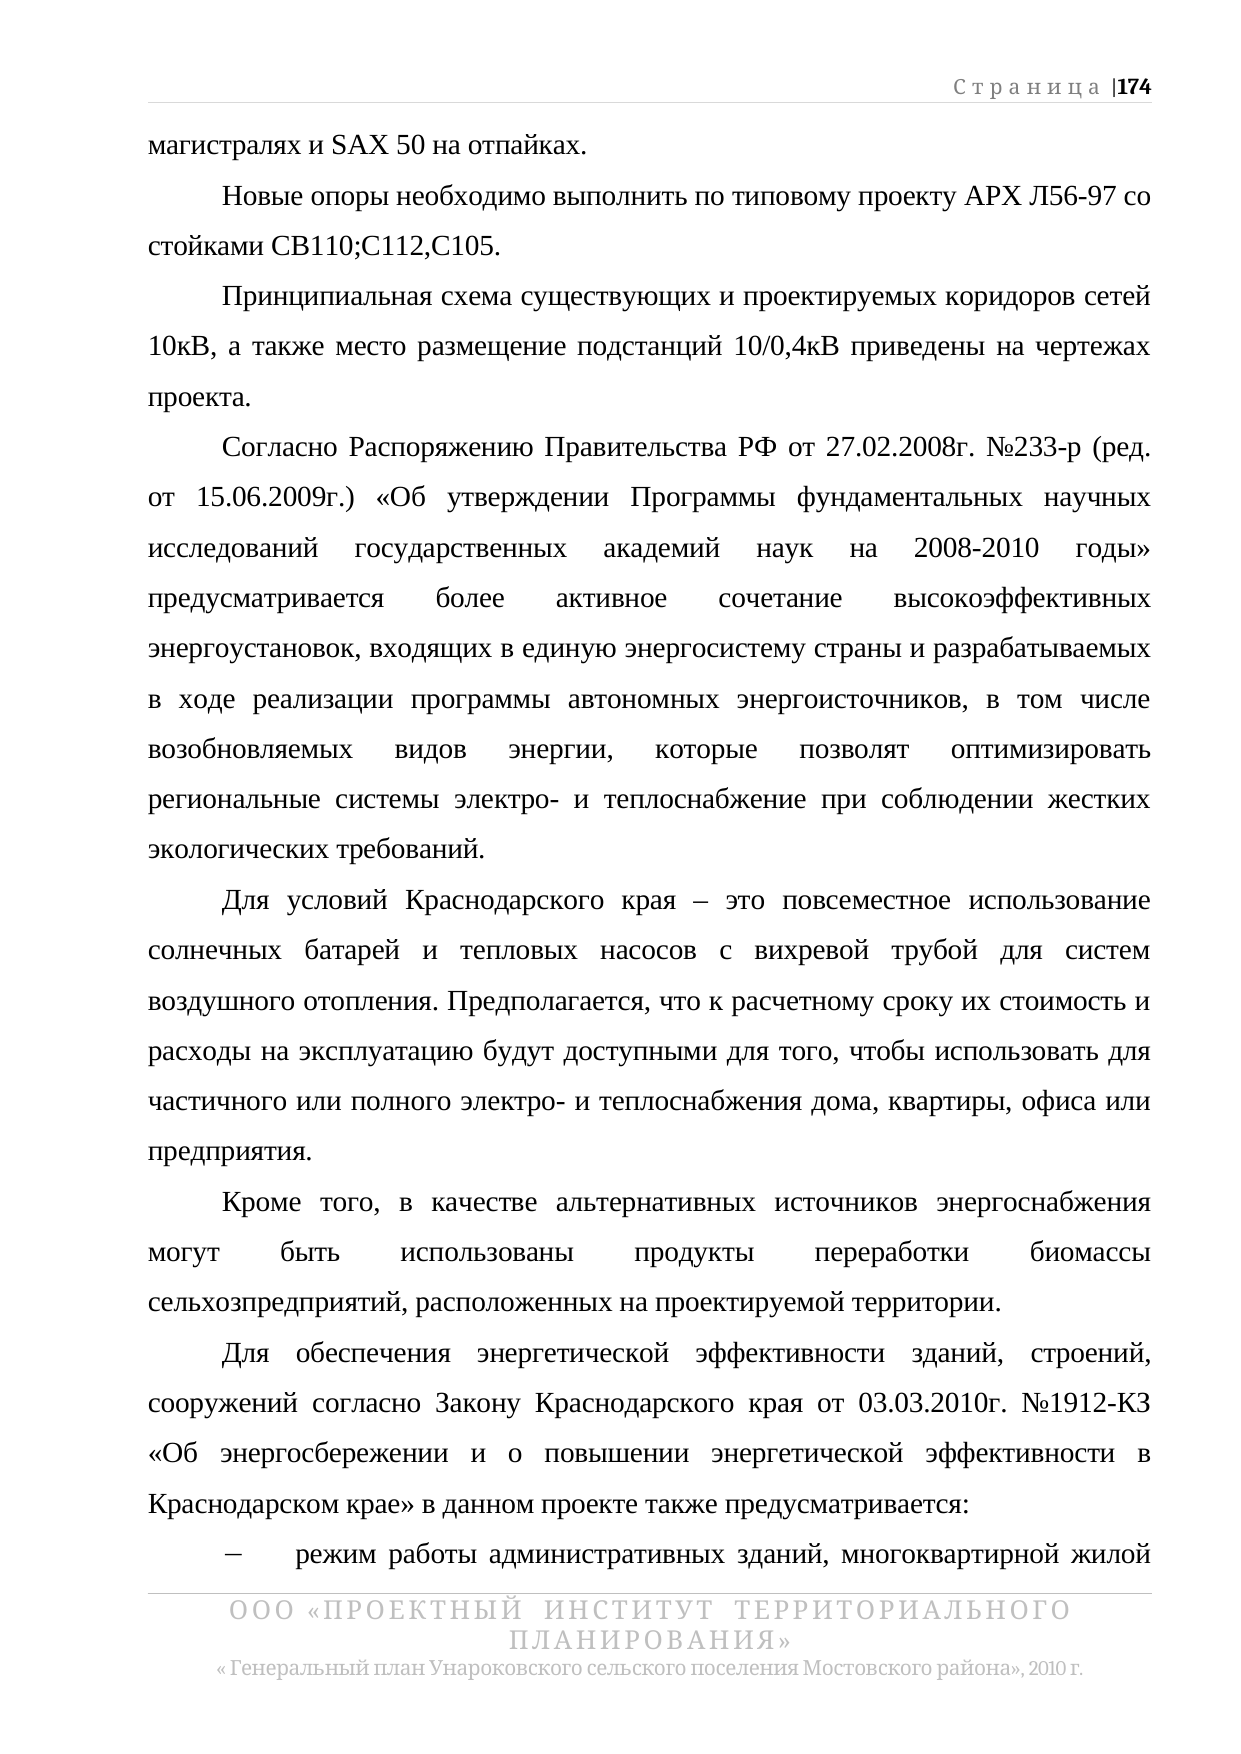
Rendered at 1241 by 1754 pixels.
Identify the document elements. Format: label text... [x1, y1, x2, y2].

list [148, 1536, 1152, 1570]
text Принципиальная схема существующих и проектируемых коридоров сетей 10кВ, а также место размещение подстанций 10/0,4кВ приведены на чертежах проекта. [148, 278, 1152, 412]
text Для обеспечения энергетической эффективности зданий, строений, сооружений согласно Закону Краснодарского края от 03.03.2010г. №1912-КЗ «Об энергосбережении и о повышении энергетической эффективности в Краснодарском крае» в данном проекте также предусматривается: [148, 1335, 1152, 1519]
text Для условий Краснодарского края – это повсеместное использование солнечных батарей и тепловых насосов с вихревой трубой для систем воздушного отопления. Предполагается, что к расчетному сроку их стоимость и расходы на эксплуатацию будут доступными для того, чтобы использовать для частичного или полного электро- и теплоснабжения дома, квартиры, офиса или предприятия. [148, 882, 1152, 1167]
text Согласно Распоряжению Правительства РФ от 27.02.2008г. №233-р (ред. от 15.06.2009г.) «Об утверждении Программы фундаментальных научных исследований государственных академий наук на 2008-2010 годы» предусматривается более активное сочетание высокоэффективных энергоустановок, входящих в единую энергосистему страны и разрабатываемых в ходе реализации программы автономных энергоисточников, в том числе возобновляемых видов энергии, которые позволят оптимизировать региональные системы электро- и теплоснабжение при соблюдении жестких экологических требований. [148, 429, 1152, 865]
text Новые опоры необходимо выполнить по типовому проекту АРХ Л56-97 со стойками СВ110;С112,С105. [148, 178, 1152, 261]
text Кроме того, в качестве альтернативных источников энергоснабжения могут быть использованы продукты переработки биомассы сельхозпредприятий, расположенных на проектируемой территории. [148, 1184, 1152, 1318]
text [148, 127, 1152, 161]
